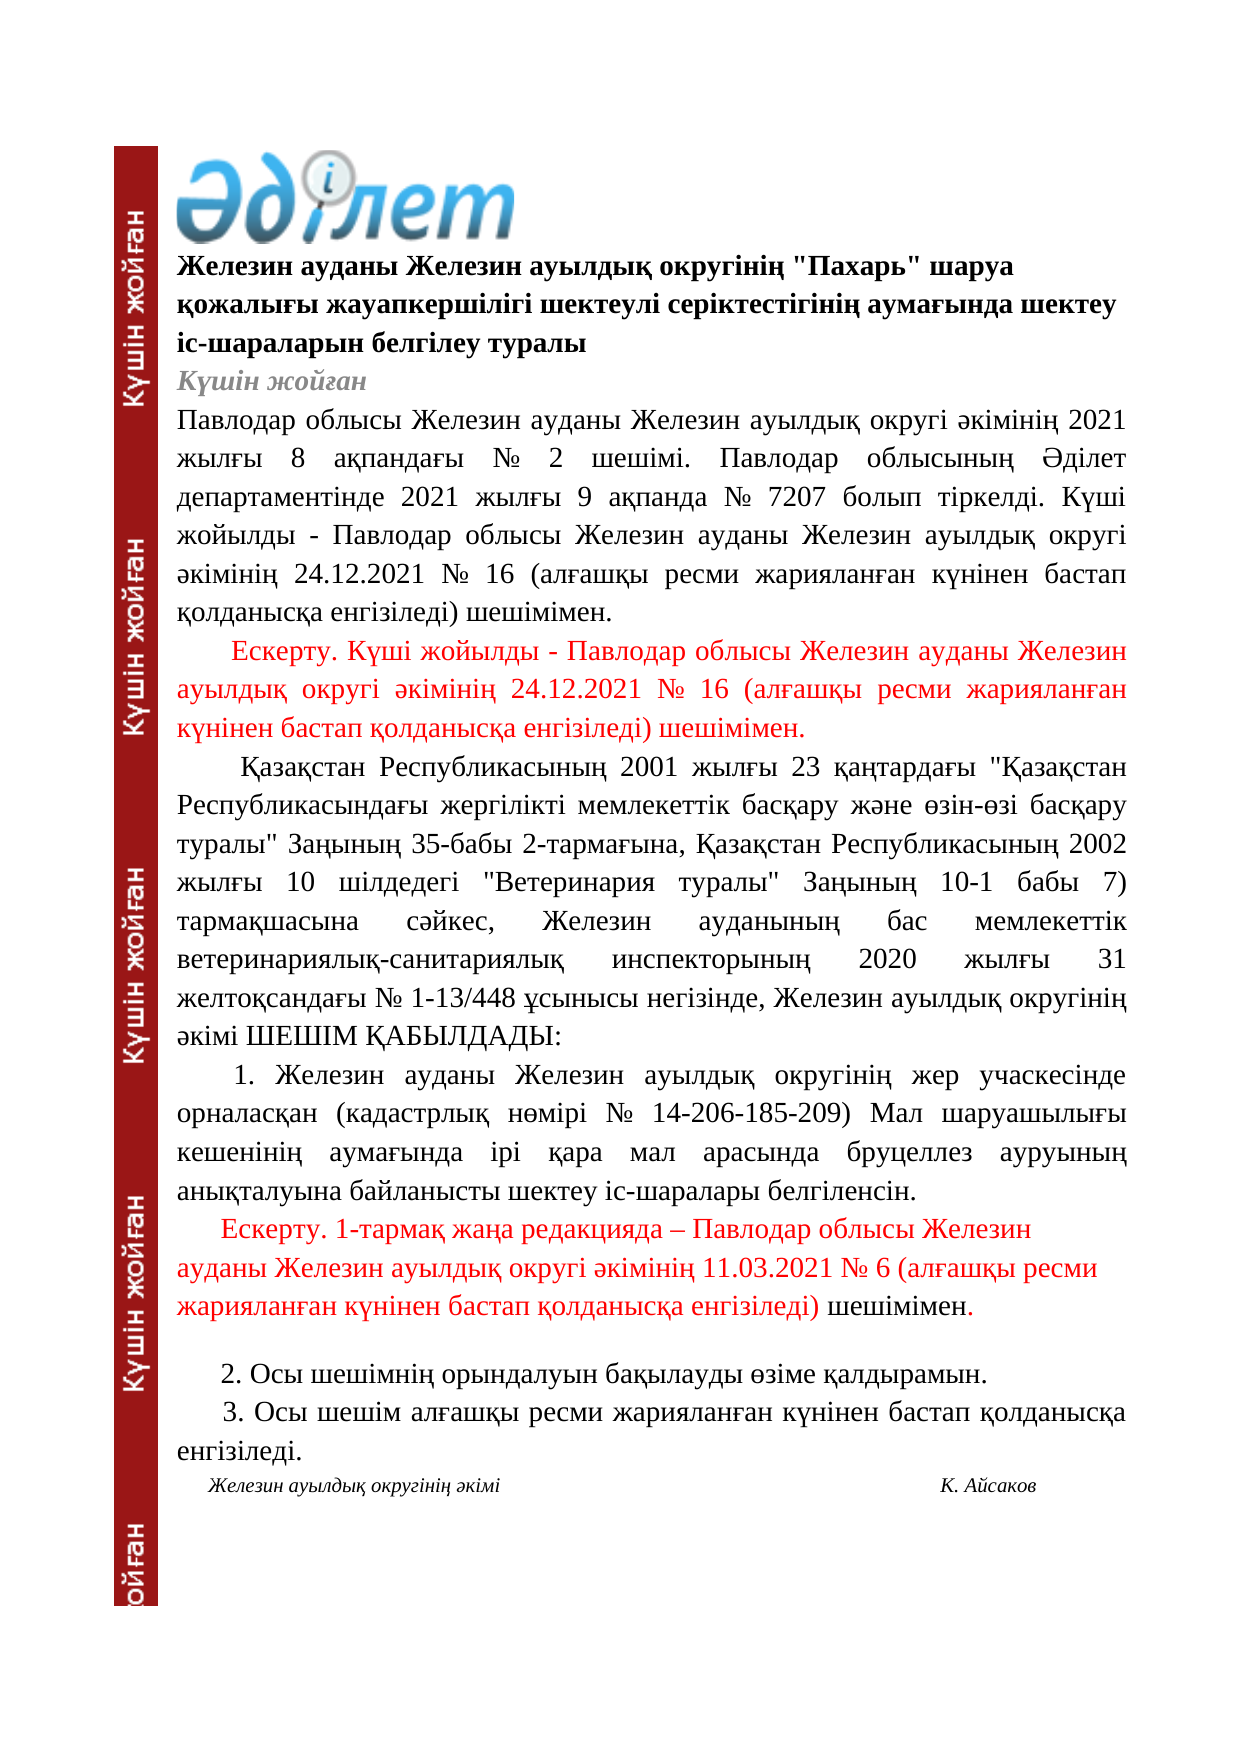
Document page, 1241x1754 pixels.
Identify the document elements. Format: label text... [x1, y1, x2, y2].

picture [114, 358, 158, 363]
picture [114, 1502, 158, 1606]
picture [114, 397, 158, 402]
picture [176, 150, 515, 244]
picture [114, 146, 158, 248]
text Ескерту. 1-тармақ жаңа редакцияда – Павлодар облысы Железин ауданы Железин ауылдық округі әкімінің 11.03.2021 № 6 (алғашқы ресми жарияланған күнінен бастап қолданысқа енгізіледі) шешімімен. [112, 1211, 1128, 1352]
text Ескерту. Күші жойылды - Павлодар облысы Железин ауданы Железин ауылдық округі әкімінің 24.12.2021 № 16 (алғашқы ресми жарияланған күнінен бастап қолданысқа енгізіледі) шешімімен. [112, 633, 1128, 744]
text Қазақстан Республикасының 2001 жылғы 23 қаңтардағы "Қазақстан Республикасындағы жергілікті мемлекеттік басқару және өзін-өзі басқару туралы" Заңының 35-бабы 2-тармағына, Қазақстан Республикасының 2002 жылғы 10 шілдедегі "Ветеринария туралы" Заңының 10-1 бабы 7) тармақшасына сәйкес, Железин ауданының бас мемлекеттік ветеринариялық-санитариялық инспекторының 2020 жылғы 31 желтоқсандағы № 1-13/448 ұсынысы негізінде, Железин ауылдық округінің әкімі ШЕШІМ ҚАБЫЛДАДЫ: [112, 749, 1128, 1052]
picture [114, 628, 158, 633]
text Павлодар облысы Железин ауданы Железин ауылдық округі әкімінің 2021 жылғы 8 ақпандағы № 2 шешімі. Павлодар облысының Әділет департаментінде 2021 жылғы 9 ақпанда № 7207 болып тіркелді. Күші жойылды - Павлодар облысы Железин ауданы Железин ауылдық округі әкімінің 24.12.2021 № 16 (алғашқы ресми жарияланған күнінен бастап қолданысқа енгізіледі) шешімімен. [112, 402, 1128, 628]
text Күшін жойған [112, 363, 1128, 397]
picture [114, 1052, 158, 1057]
picture [114, 1352, 158, 1356]
text 3. Осы шешім алғашқы ресми жарияланған күнінен бастап қолданысқа енгізіледі. [112, 1394, 1128, 1466]
table_header Железин ауылдық округінің әкімі [101, 1471, 939, 1502]
text 1. Железин ауданы Железин ауылдық округінің жер учаскесінде орналасқан (кадастрлық нөмірі № 14-206-185-209) Мал шаруашылығы кешенінің аумағында ірі қара мал арасында бруцеллез ауруының анықталуына байланысты шектеу іс-шаралары белгіленсін. [112, 1057, 1128, 1206]
text Железин ауданы Железин ауылдық округінің "Пахарь" шаруа қожалығы жауапкершілігі шектеулі серіктестігінің аумағында шектеу іс-шараларын белгілеу туралы [112, 248, 1128, 358]
picture [114, 1206, 158, 1211]
table_header К. Айсаков [939, 1471, 1240, 1502]
picture [114, 1389, 158, 1394]
picture [114, 1466, 158, 1471]
picture [114, 744, 158, 749]
text 2. Осы шешімнің орындалуын бақылауды өзіме қалдырамын. [112, 1356, 1128, 1389]
